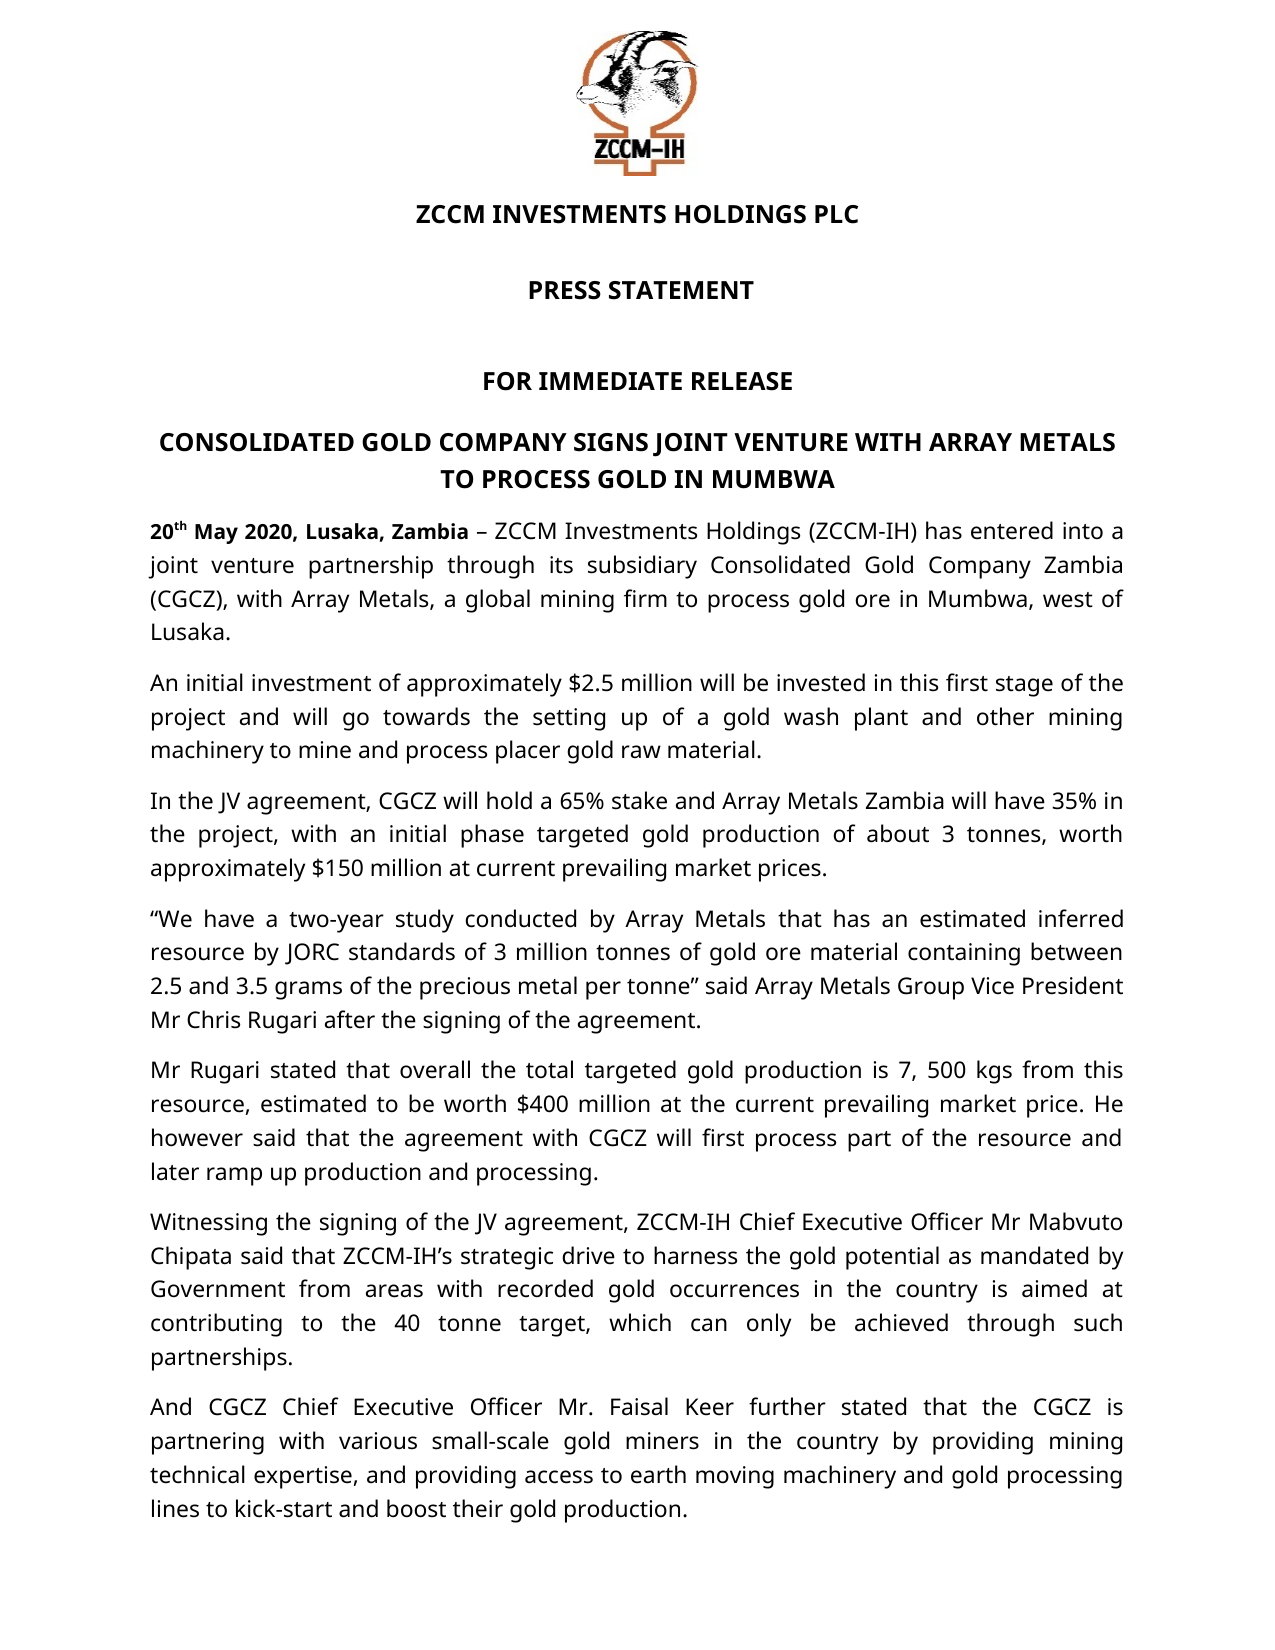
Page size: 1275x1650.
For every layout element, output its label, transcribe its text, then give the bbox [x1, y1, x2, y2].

text “We have a two-year study conducted by Array Metals that has an estimated inferred resource by JORC standards of 3 million tonnes of gold ore material containing between 2.5 and 3.5 grams of the precious metal per tonne” said Array Metals Group Vice President Mr Chris Rugari after the signing of the agreement. [150, 903, 1125, 1035]
text PRESS STATEMENT [150, 273, 1125, 307]
text CONSOLIDATED GOLD COMPANY SIGNS JOINT VENTURE WITH ARRAY METALS TO PROCESS GOLD IN MUMBWA [150, 425, 1125, 496]
text Witnessing the signing of the JV agreement, ZCCM-IH Chief Executive Officer Mr Mabvuto Chipata said that ZCCM-IH’s strategic drive to harness the gold potential as mandated by Government from areas with recorded gold occurrences in the country is aimed at contributing to the 40 tonne target, which can only be achieved through such partnerships. [150, 1206, 1125, 1372]
text ZCCM INVESTMENTS HOLDINGS PLC [150, 197, 1125, 231]
text And CGCZ Chief Executive Officer Mr. Faisal Keer further stated that the CGCZ is partnering with various small-scale gold miners in the country by providing mining technical expertise, and providing access to earth moving machinery and gold processing lines to kick-start and boost their gold production. [150, 1391, 1125, 1524]
text FOR IMMEDIATE RELEASE [150, 363, 1125, 397]
text In the JV agreement, CGCZ will hold a 65% stake and Array Metals Zambia will have 35% in the project, with an initial phase targeted gold production of about 3 tonnes, worth approximately $150 million at current prevailing market prices. [150, 785, 1125, 883]
text An initial investment of approximately $2.5 million will be invested in this first stage of the project and will go towards the setting up of a gold wash plant and other mining machinery to mine and process placer gold raw material. [150, 667, 1125, 766]
picture [576, 31, 699, 176]
text Mr Rugari stated that overall the total targeted gold production is 7, 500 kgs from this resource, estimated to be worth $400 million at the current prevailing market price. He however said that the agreement with CGCZ will first process part of the resource and later ramp up production and processing. [150, 1054, 1125, 1187]
text 20th May 2020, Lusaka, Zambia – ZCCM Investments Holdings (ZCCM-IH) has entered into a joint venture partnership through its subsidiary Consolidated Gold Company Zambia (CGCZ), with Array Metals, a global mining firm to process gold ore in Mumbwa, west of Lusaka. [150, 515, 1125, 648]
